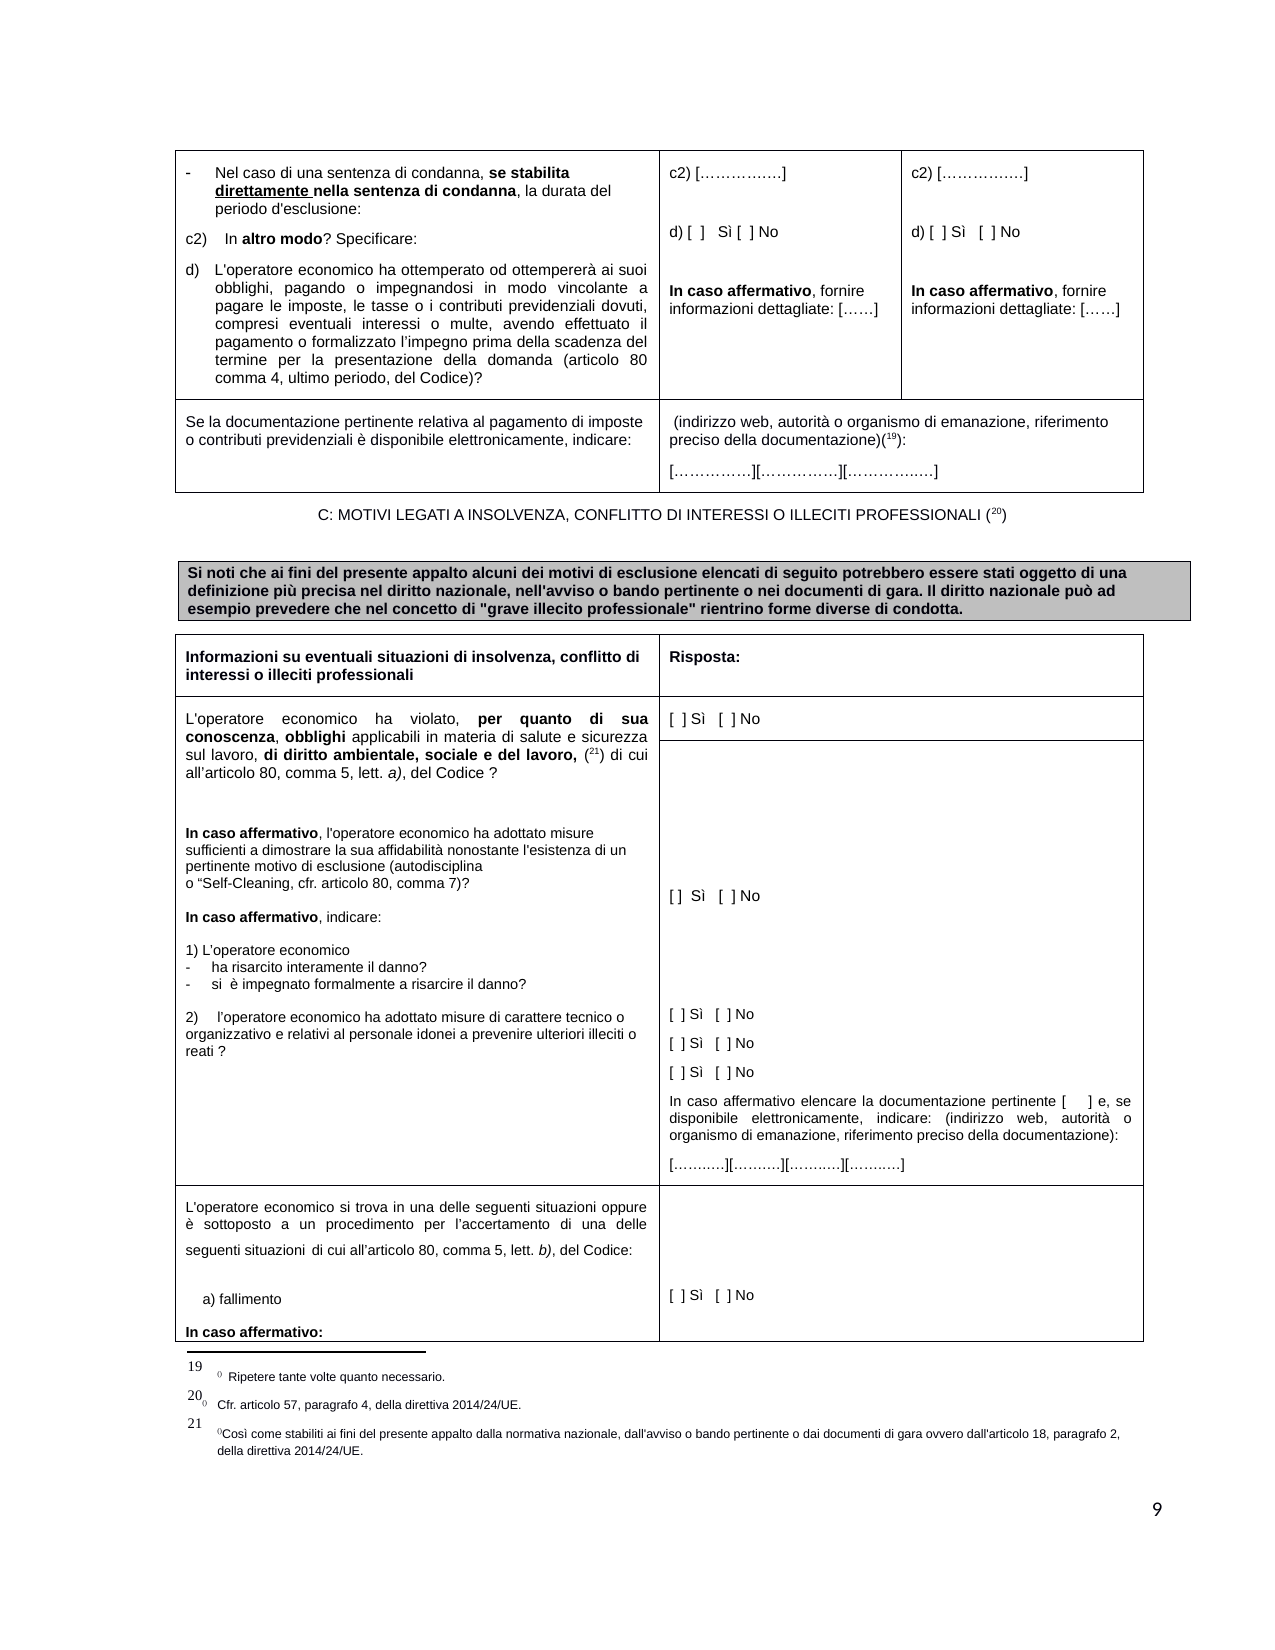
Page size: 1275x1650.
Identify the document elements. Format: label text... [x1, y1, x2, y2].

table_cell [ ] Sì [ ] No [660, 697, 1143, 740]
title C: motivi legati a insolvenza, conflitto di interessi o illeciti professionali () [187, 505, 1137, 523]
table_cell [660, 1186, 1143, 1341]
table_header Informazioni su eventuali situazioni di insolvenza, conflitto di interessi o illeciti professionali [176, 635, 659, 696]
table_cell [660, 151, 901, 399]
table_cell Se la documentazione pertinente relativa al pagamento di imposte o contributi previdenziali è disponibile elettronicamente, indicare: [176, 400, 659, 492]
text Si noti che ai fini del presente appalto alcuni dei motivi di esclusione elencati di seguito potrebbero essere stati oggetto di una definizione più precisa nel diritto nazionale, nell'avviso o bando pertinente o nei documenti di gara. Il diritto nazionale può ad esempio prevedere che nel concetto di "grave illecito professionale" rientrino forme diverse di condotta. [179, 562, 1190, 620]
table_cell (indirizzo web, autorità o organismo di emanazione, riferimento preciso della documentazione)(): [……………][……………][…………..…] [660, 400, 1143, 492]
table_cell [902, 151, 1143, 399]
table_cell [ ] Sì [ ] No [ ] Sì [ ] No [ ] Sì [ ] No [ ] Sì [ ] No In caso affermativo elencare la documentazione pertinente [ ] e, se disponibile elettronicamente, indicare: (indirizzo web, autorità o organismo di emanazione, riferimento preciso della documentazione): [……..…][…….…][……..…][……..…] [660, 741, 1143, 1185]
table_cell L'operatore economico ha violato, per quanto di sua conoscenza, obblighi applicabili in materia di salute e sicurezza sul lavoro, di diritto ambientale, sociale e del lavoro, () di cui all’articolo 80, comma 5, lett. a), del Codice ? In caso affermativo, l'operatore economico ha adottato misure sufficienti a dimostrare la sua affidabilità nonostante l'esistenza di un pertinente motivo di esclusione (autodisciplina o “Self-Cleaning, cfr. articolo 80, comma 7)? In caso affermativo, indicare: 1) L’operatore economico - ha risarcito interamente il danno? - si è impegnato formalmente a risarcire il danno? 2) l’operatore economico ha adottato misure di carattere tecnico o organizzativo e relativi al personale idonei a prevenire ulteriori illeciti o reati ? [176, 697, 659, 1185]
table_header Risposta: [660, 635, 1143, 696]
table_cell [176, 1186, 659, 1341]
